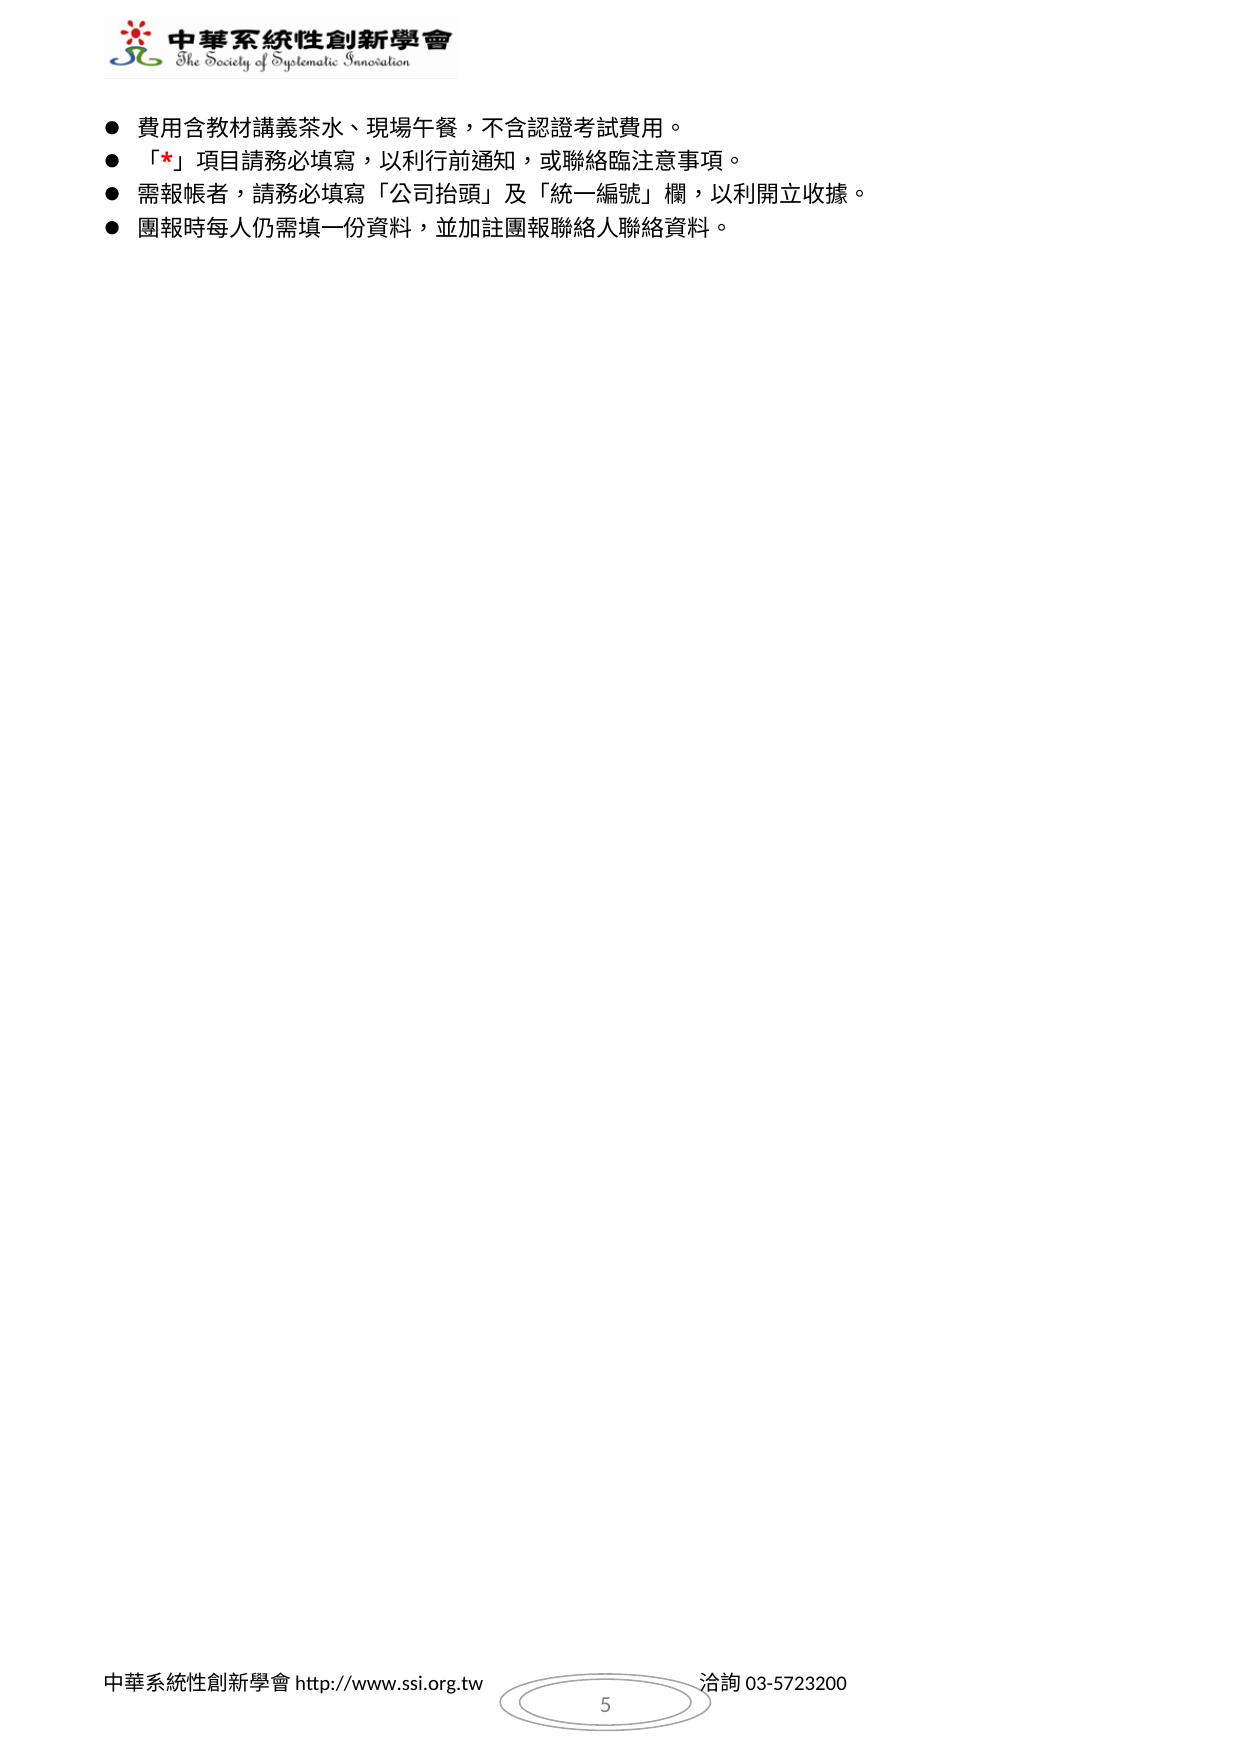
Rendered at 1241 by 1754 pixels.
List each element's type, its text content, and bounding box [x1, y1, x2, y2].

list 「*」項目請務必填寫，以利行前通知，或聯絡臨注意事項。 [103, 143, 1107, 176]
list 需報帳者，請務必填寫「公司抬頭」及「統一編號」欄，以利開立收據。 [103, 176, 1107, 209]
list 團報時每人仍需填一份資料，並加註團報聯絡人聯絡資料。 [103, 209, 1107, 243]
picture [103, 17, 458, 81]
list 費用含教材講義茶水、現場午餐，不含認證考試費用。 [103, 110, 1107, 143]
